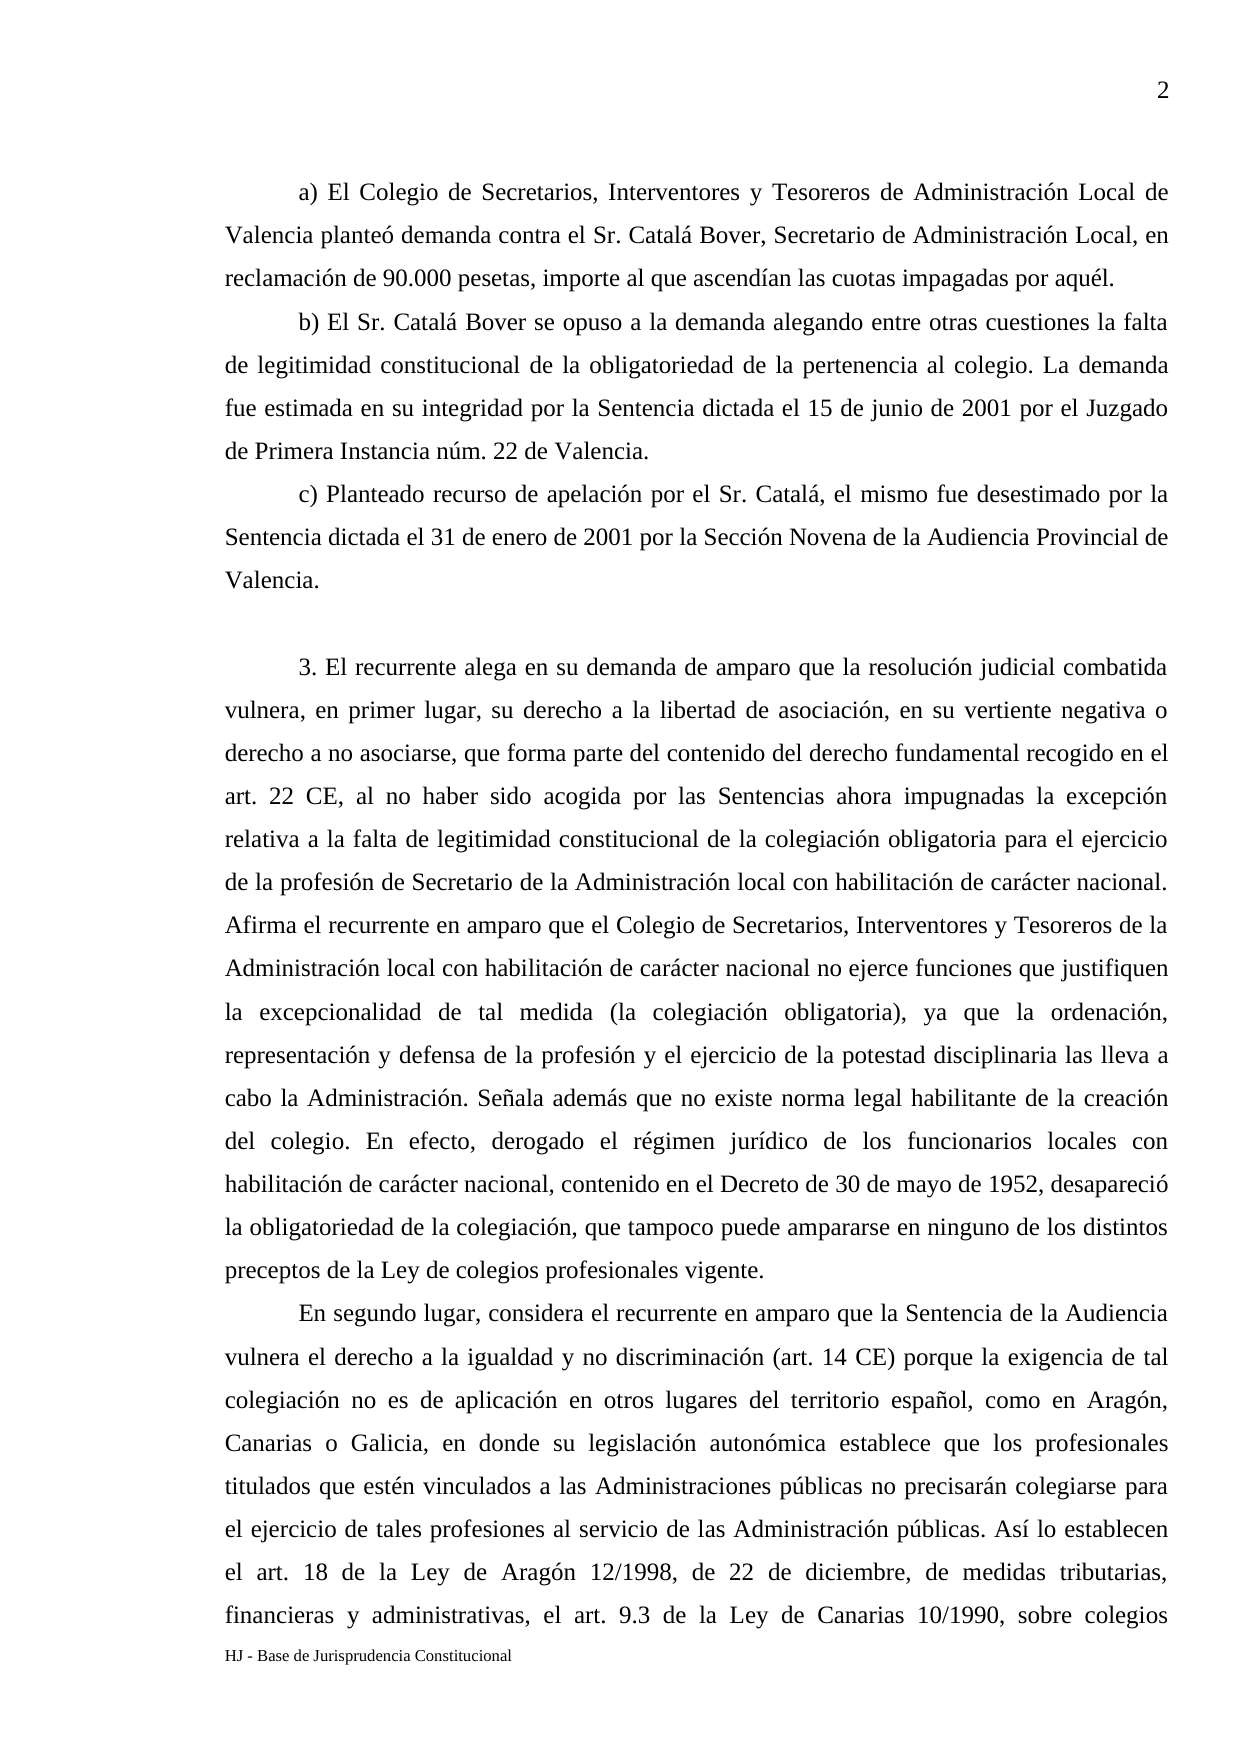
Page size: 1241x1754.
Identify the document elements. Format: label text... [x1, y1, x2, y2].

text b) El Sr. Catalá Bover se opuso a la demanda alegando entre otras cuestiones la falta de legitimidad constitucional de la obligatoriedad de la pertenencia al colegio. La demanda fue estimada en su integridad por la Sentencia dictada el 15 de junio de 2001 por el Juzgado de Primera Instancia núm. 22 de Valencia. [224, 307, 1169, 465]
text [224, 1298, 1169, 1629]
text a) El Colegio de Secretarios, Interventores y Tesoreros de Administración Local de Valencia planteó demanda contra el Sr. Catalá Bover, Secretario de Administración Local, en reclamación de 90.000 pesetas, importe al que ascendían las cuotas impagadas por aquél. [224, 177, 1169, 292]
text 3. El recurrente alega en su demanda de amparo que la resolución judicial combatida vulnera, en primer lugar, su derecho a la libertad de asociación, en su vertiente negativa o derecho a no asociarse, que forma parte del contenido del derecho fundamental recogido en el art. 22 CE, al no haber sido acogida por las Sentencias ahora impugnadas la excepción relativa a la falta de legitimidad constitucional de la colegiación obligatoria para el ejercicio de la profesión de Secretario de la Administración local con habilitación de carácter nacional. Afirma el recurrente en amparo que el Colegio de Secretarios, Interventores y Tesoreros de la Administración local con habilitación de carácter nacional no ejerce funciones que justifiquen la excepcionalidad de tal medida (la colegiación obligatoria), ya que la ordenación, representación y defensa de la profesión y el ejercicio de la potestad disciplinaria las lleva a cabo la Administración. Señala además que no existe norma legal habilitante de la creación del colegio. En efecto, derogado el régimen jurídico de los funcionarios locales con habilitación de carácter nacional, contenido en el Decreto de 30 de mayo de 1952, desapareció la obligatoriedad de la colegiación, que tampoco puede ampararse en ninguno de los distintos preceptos de la Ley de colegios profesionales vigente. [224, 652, 1169, 1284]
text c) Planteado recurso de apelación por el Sr. Catalá, el mismo fue desestimado por la Sentencia dictada el 31 de enero de 2001 por la Sección Novena de la Audiencia Provincial de Valencia. [224, 479, 1169, 594]
